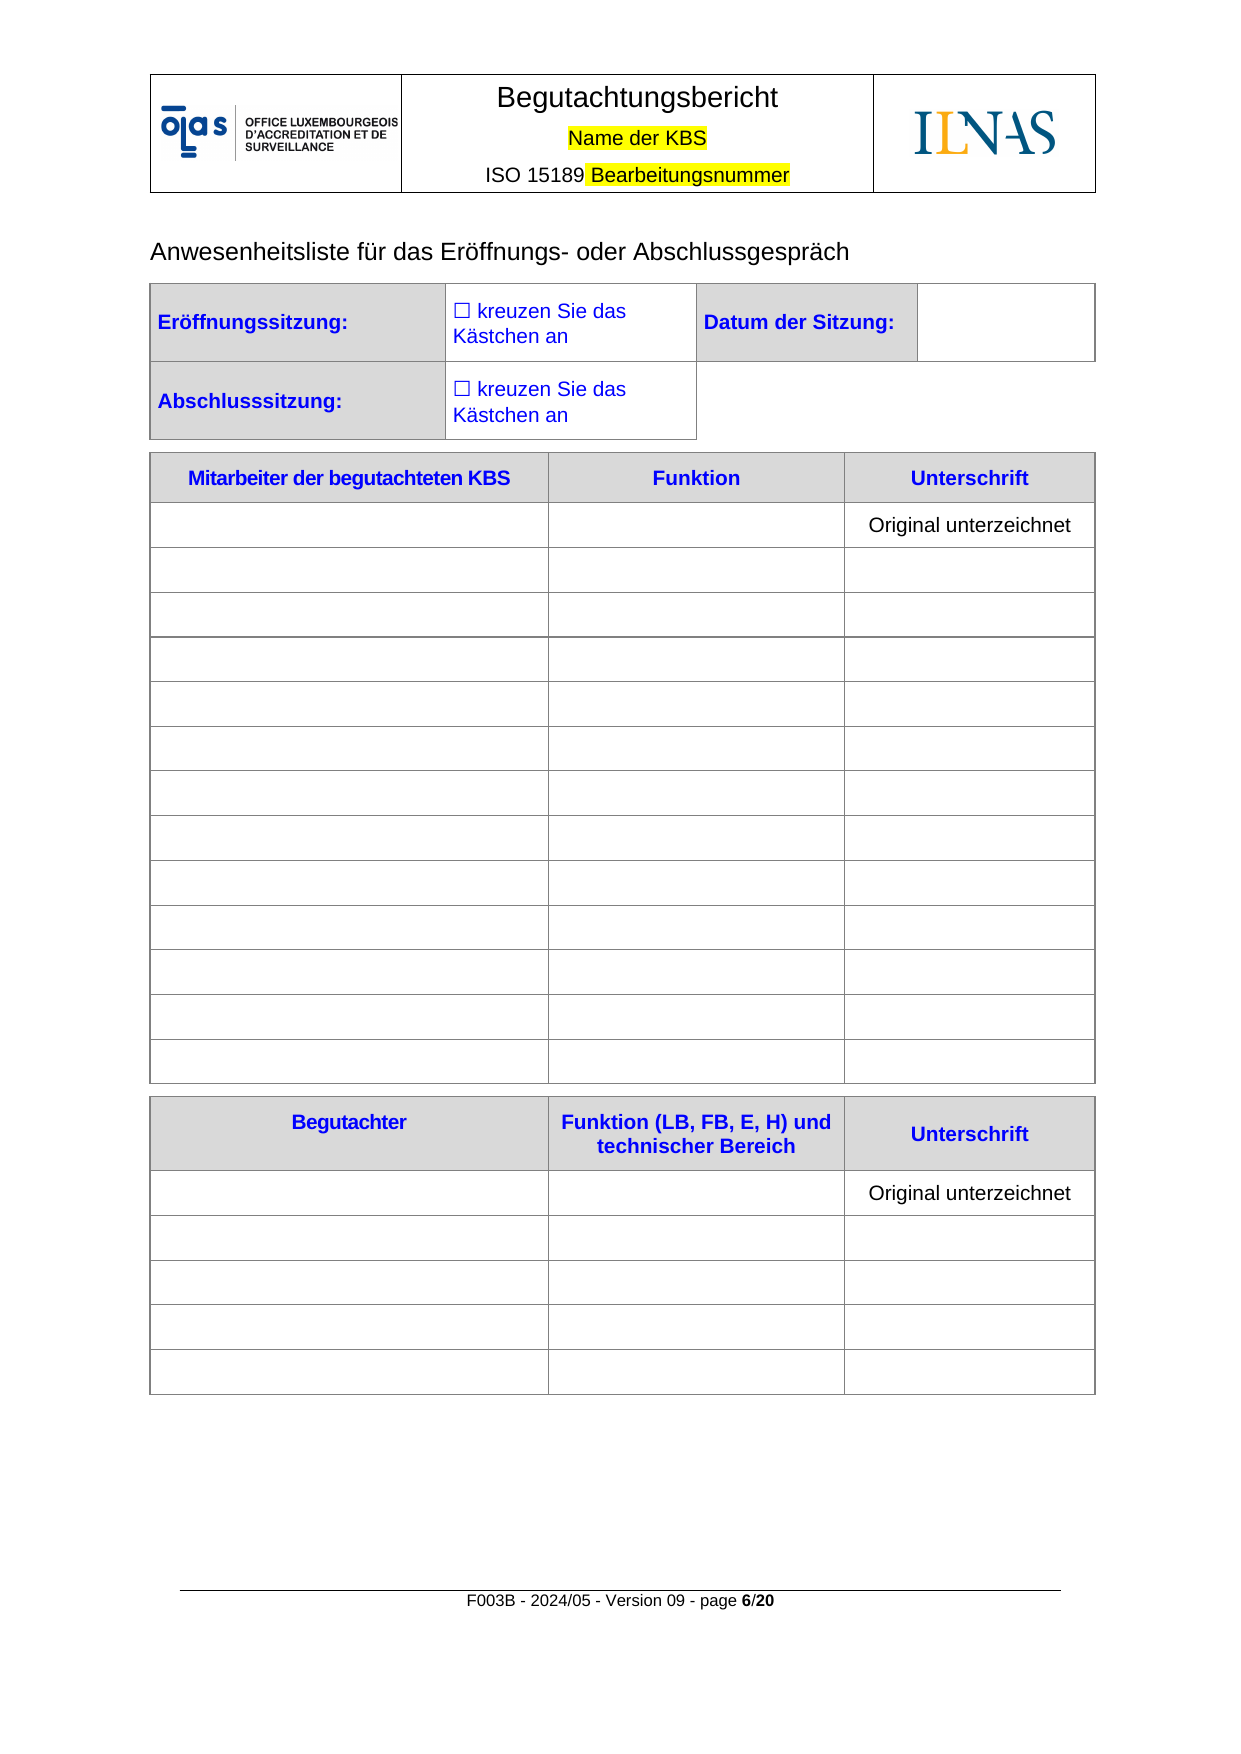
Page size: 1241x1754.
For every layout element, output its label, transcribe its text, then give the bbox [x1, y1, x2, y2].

table_cell [549, 1171, 844, 1215]
table_header kreuzen Sie das Kästchen an [446, 284, 696, 361]
table_cell [151, 1350, 548, 1394]
picture [161, 105, 398, 161]
table_cell kreuzen Sie das Kästchen an [446, 362, 696, 439]
table_cell Abschlusssitzung: [151, 362, 445, 439]
table_header Funktion [549, 453, 844, 502]
table_cell [845, 682, 1094, 726]
table_cell [845, 950, 1094, 994]
table_cell [549, 771, 844, 815]
table_header Unterschrift [845, 1097, 1094, 1170]
table_header Unterschrift [845, 453, 1094, 502]
table_cell [151, 1305, 548, 1349]
table_cell [549, 682, 844, 726]
table_cell [549, 638, 844, 681]
table_cell [845, 548, 1094, 592]
table_cell [151, 593, 548, 636]
table_cell [151, 548, 548, 592]
table_cell [845, 727, 1094, 770]
table_cell [549, 1261, 844, 1304]
table_cell [151, 503, 548, 547]
table_cell [549, 995, 844, 1038]
table_cell [151, 1171, 548, 1215]
table_cell [549, 548, 844, 592]
table_cell [549, 593, 844, 636]
table_cell [151, 816, 548, 860]
table_header Mitarbeiter der begutachteten KBS [151, 453, 548, 502]
table_header Begutachter [151, 1097, 548, 1170]
table_cell [151, 950, 548, 994]
table_cell [549, 816, 844, 860]
table_cell [845, 1350, 1094, 1394]
table_cell [151, 1216, 548, 1259]
table_cell [845, 771, 1094, 815]
table_cell [151, 771, 548, 815]
table_cell Original unterzeichnet [845, 503, 1094, 547]
table_cell [845, 816, 1094, 860]
table_cell [845, 995, 1094, 1038]
table_header Funktion (LB, FB, E, H) und technischer Bereich [549, 1097, 844, 1170]
table_cell [549, 950, 844, 994]
table_cell [549, 727, 844, 770]
table_header Eröffnungssitzung: [151, 284, 445, 361]
table_cell [549, 1216, 844, 1259]
table_cell [845, 593, 1094, 636]
subtitle Anwesenheitsliste für das Eröffnungs- oder Abschlussgespräch [150, 237, 1090, 266]
table_cell [151, 861, 548, 904]
table_cell [151, 1040, 548, 1083]
table_cell [549, 1040, 844, 1083]
table_header Datum der Sitzung: [697, 284, 917, 361]
table_cell [549, 861, 844, 904]
picture [909, 109, 1060, 157]
table_cell [845, 861, 1094, 904]
table_cell [151, 682, 548, 726]
table_cell [151, 727, 548, 770]
table_cell [845, 1261, 1094, 1304]
table_cell Original unterzeichnet [845, 1171, 1094, 1215]
table_cell [151, 995, 548, 1038]
table_cell [151, 1261, 548, 1304]
table_cell [549, 906, 844, 949]
table_header [918, 284, 1094, 361]
table_cell [845, 906, 1094, 949]
table_cell [845, 638, 1094, 681]
table_cell [549, 1350, 844, 1394]
table_cell [845, 1305, 1094, 1349]
table_cell [151, 906, 548, 949]
table_cell [549, 1305, 844, 1349]
table_cell [845, 1040, 1094, 1083]
table_cell [549, 503, 844, 547]
table_cell [845, 1216, 1094, 1259]
table_cell [151, 638, 548, 681]
